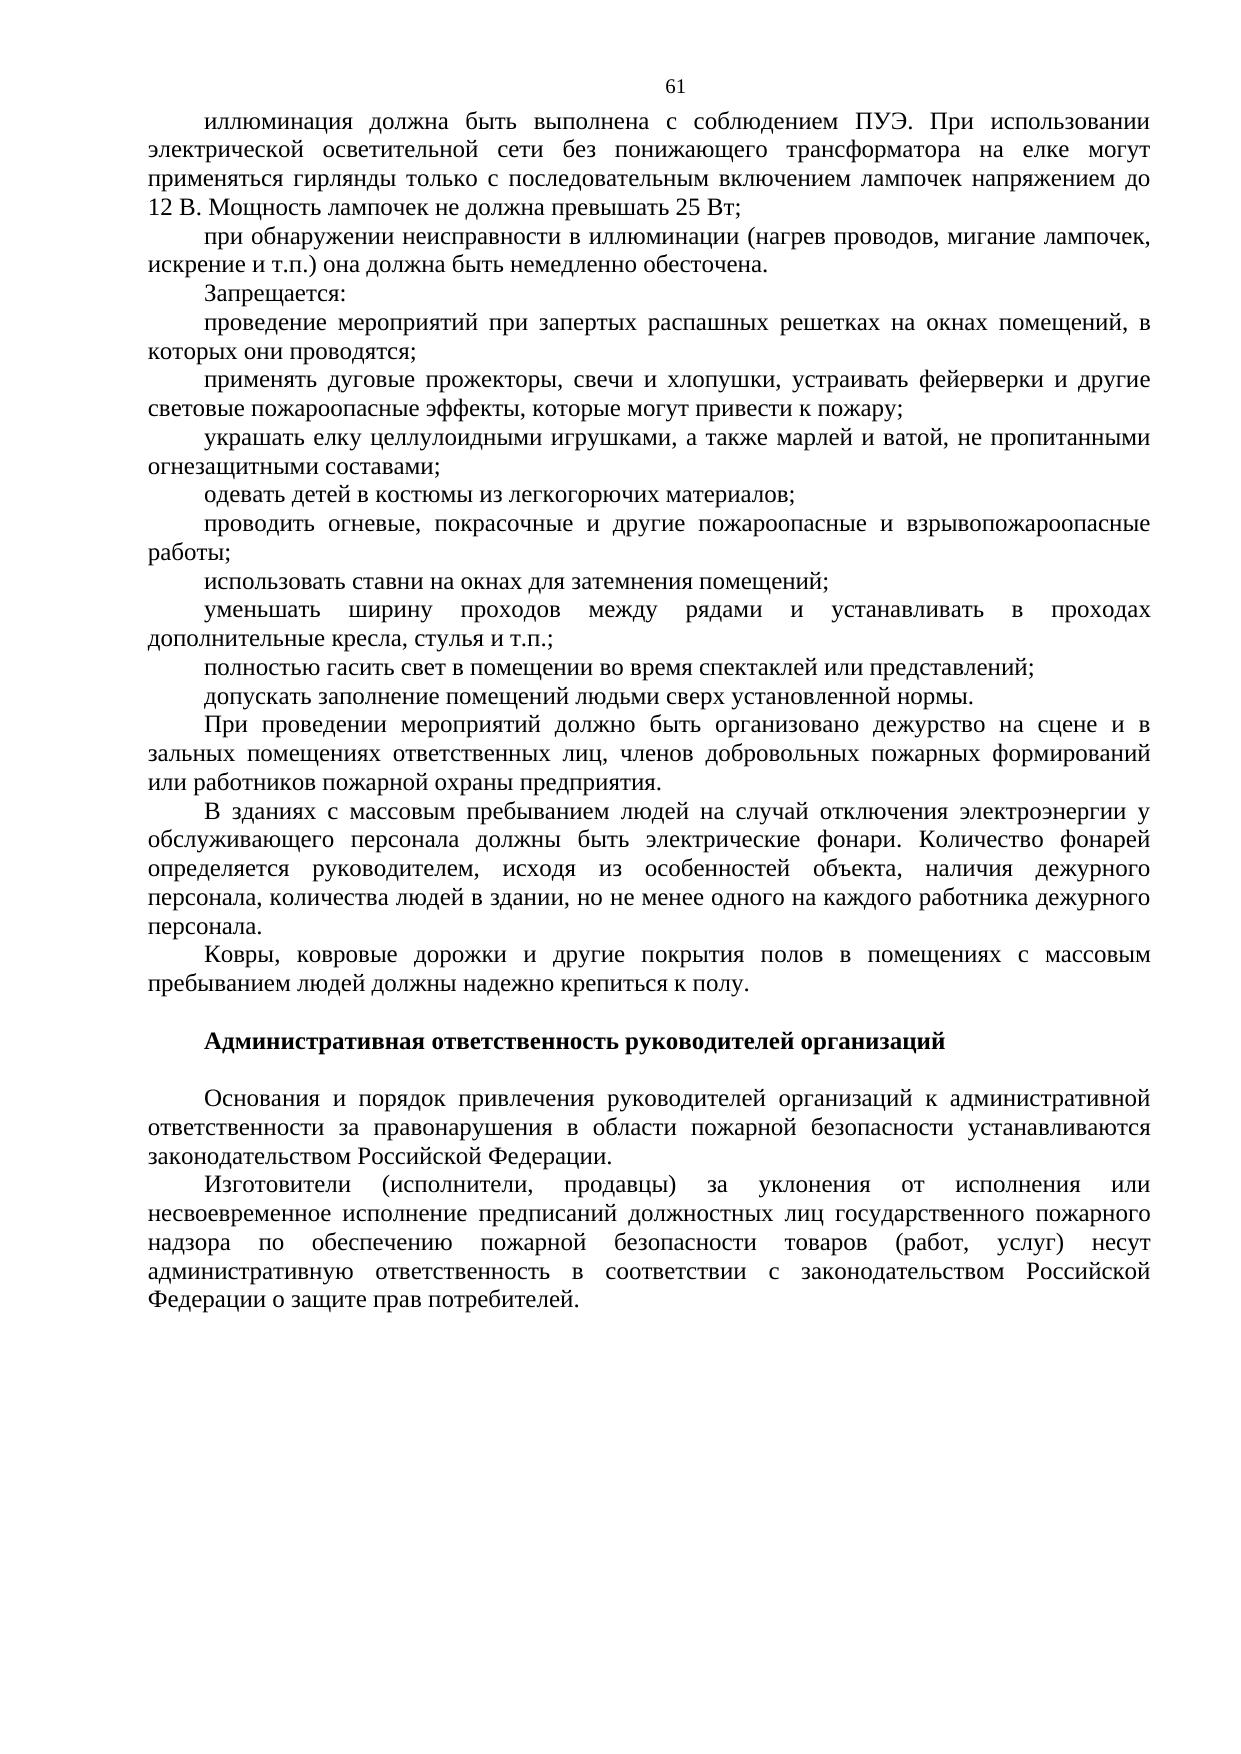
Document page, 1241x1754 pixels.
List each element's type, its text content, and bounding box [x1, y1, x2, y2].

text Запрещается: [148, 278, 1152, 307]
text При проведении мероприятий должно быть организовано дежурство на сцене и в зальных помещениях ответственных лиц, членов добровольных пожарных формирований или работников пожарной охраны предприятия. [148, 709, 1152, 796]
text одевать детей в костюмы из легкогорючих материалов; [148, 479, 1152, 508]
text использовать ставни на окнах для затемнения помещений; [148, 566, 1152, 594]
text украшать елку целлулоидными игрушками, а также марлей и ватой, не пропитанными огнезащитными составами; [148, 422, 1152, 479]
text Административная ответственность руководителей организаций [148, 1026, 1152, 1054]
text Ковры, ковровые дорожки и другие покрытия полов в помещениях с массовым пребыванием людей должны надежно крепиться к полу. [148, 939, 1152, 997]
text проводить огневые, покрасочные и другие пожароопасные и взрывопожароопасные работы; [148, 508, 1152, 566]
text иллюминация должна быть выполнена с соблюдением ПУЭ. При использовании электрической осветительной сети без понижающего трансформатора на елке могут применяться гирлянды только с последовательным включением лампочек напряжением до 12 В. Мощность лампочек не должна превышать 25 Вт; [148, 106, 1152, 221]
text при обнаружении неисправности в иллюминации (нагрев проводов, мигание лампочек, искрение и т.п.) она должна быть немедленно обесточена. [148, 221, 1152, 278]
text полностью гасить свет в помещении во время спектаклей или представлений; [148, 652, 1152, 681]
text В зданиях с массовым пребыванием людей на случай отключения электроэнергии у обслуживающего персонала должны быть электрические фонари. Количество фонарей определяется руководителем, исходя из особенностей объекта, наличия дежурного персонала, количества людей в здании, но не менее одного на каждого работника дежурного персонала. [148, 796, 1152, 939]
text проведение мероприятий при запертых распашных решетках на окнах помещений, в которых они проводятся; [148, 307, 1152, 364]
text допускать заполнение помещений людьми сверх установленной нормы. [148, 681, 1152, 709]
text Изготовители (исполнители, продавцы) за уклонения от исполнения или несвоевременное исполнение предписаний должностных лиц государственного пожарного надзора по обеспечению пожарной безопасности товаров (работ, услуг) несут административную ответственность в соответствии с законодательством Российской Федерации о защите прав потребителей. [148, 1169, 1152, 1313]
text уменьшать ширину проходов между рядами и устанавливать в проходах дополнительные кресла, стулья и т.п.; [148, 594, 1152, 652]
text применять дуговые прожекторы, свечи и хлопушки, устраивать фейерверки и другие световые пожароопасные эффекты, которые могут привести к пожару; [148, 364, 1152, 422]
text Основания и порядок привлечения руководителей организаций к административной ответственности за правонарушения в области пожарной безопасности устанавливаются законодательством Российской Федерации. [148, 1083, 1152, 1169]
